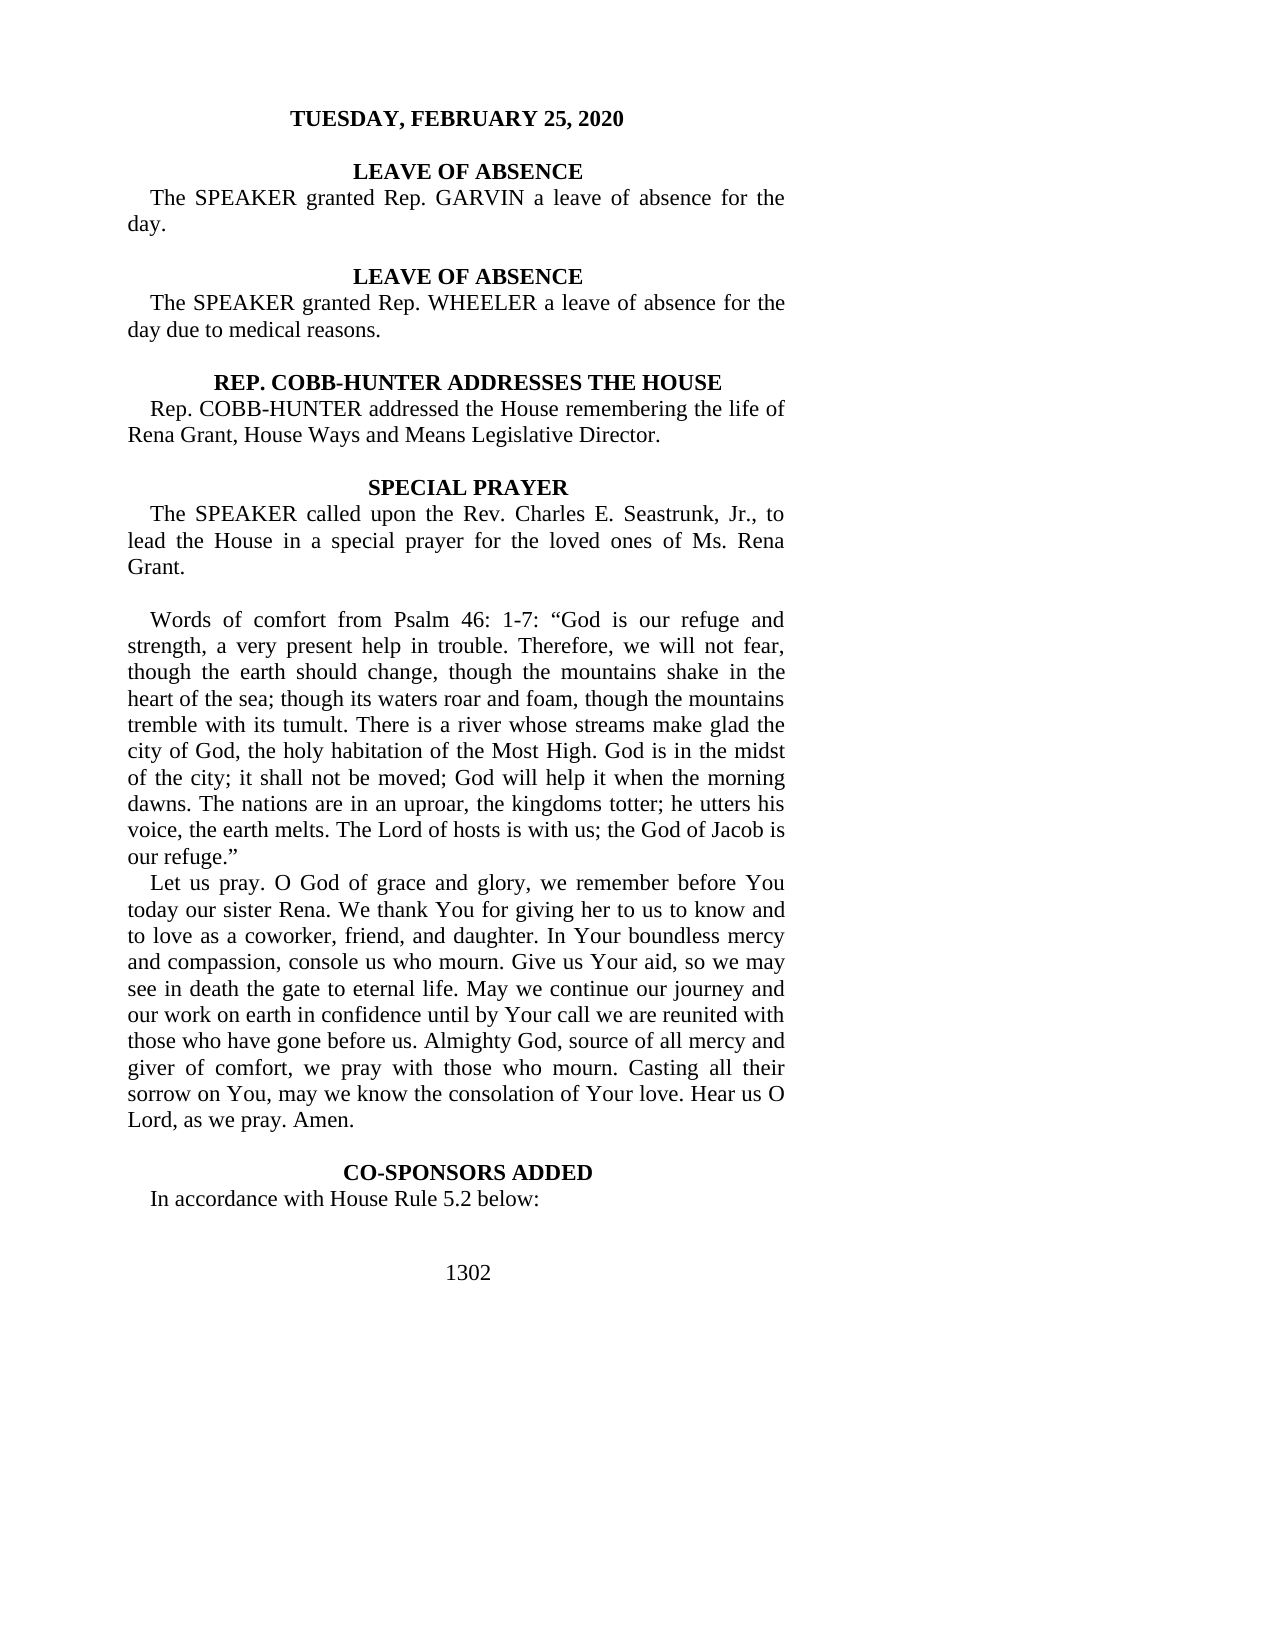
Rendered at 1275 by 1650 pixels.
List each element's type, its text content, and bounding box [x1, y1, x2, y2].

text LEAVE OF ABSENCE [127, 263, 786, 289]
text The SPEAKER granted Rep. WHEELER a leave of absence for the day due to medical reasons. [127, 289, 786, 342]
text The SPEAKER called upon the Rev. Charles E. Seastrunk, Jr., to lead the House in a special prayer for the loved ones of Ms. Rena Grant. [127, 500, 786, 579]
text CO-SPONSORS ADDED [127, 1159, 786, 1186]
text Words of comfort from Psalm 46: 1-7: “God is our refuge and strength, a very present help in trouble. Therefore, we will not fear, though the earth should change, though the mountains shake in the heart of the sea; though its waters roar and foam, though the mountains tremble with its tumult. There is a river whose streams make glad the city of God, the holy habitation of the Most High. God is in the midst of the city; it shall not be moved; God will help it when the morning dawns. The nations are in an uproar, the kingdoms totter; he utters his voice, the earth melts. The Lord of hosts is with us; the God of Jacob is our refuge.” [127, 606, 786, 869]
text Let us pray. O God of grace and glory, we remember before You today our sister Rena. We thank You for giving her to us to know and to love as a coworker, friend, and daughter. In Your boundless mercy and compassion, console us who mourn. Give us Your aid, so we may see in death the gate to eternal life. May we continue our journey and our work on earth in confidence until by Your call we are reunited with those who have gone before us. Almighty God, source of all mercy and giver of comfort, we pray with those who mourn. Casting all their sorrow on You, may we know the consolation of Your love. Hear us O Lord, as we pray. Amen. [127, 869, 786, 1133]
text SPECIAL PRAYER [127, 474, 786, 500]
text The SPEAKER granted Rep. GARVIN a leave of absence for the day. [127, 184, 786, 237]
text REP. COBB-HUNTER ADDRESSES THE HOUSE [127, 368, 786, 395]
text LEAVE OF ABSENCE [127, 158, 786, 184]
text Rep. COBB-HUNTER addressed the House remembering the life of Rena Grant, House Ways and Means Legislative Director. [127, 395, 786, 448]
text In accordance with House Rule 5.2 below: [127, 1186, 786, 1212]
